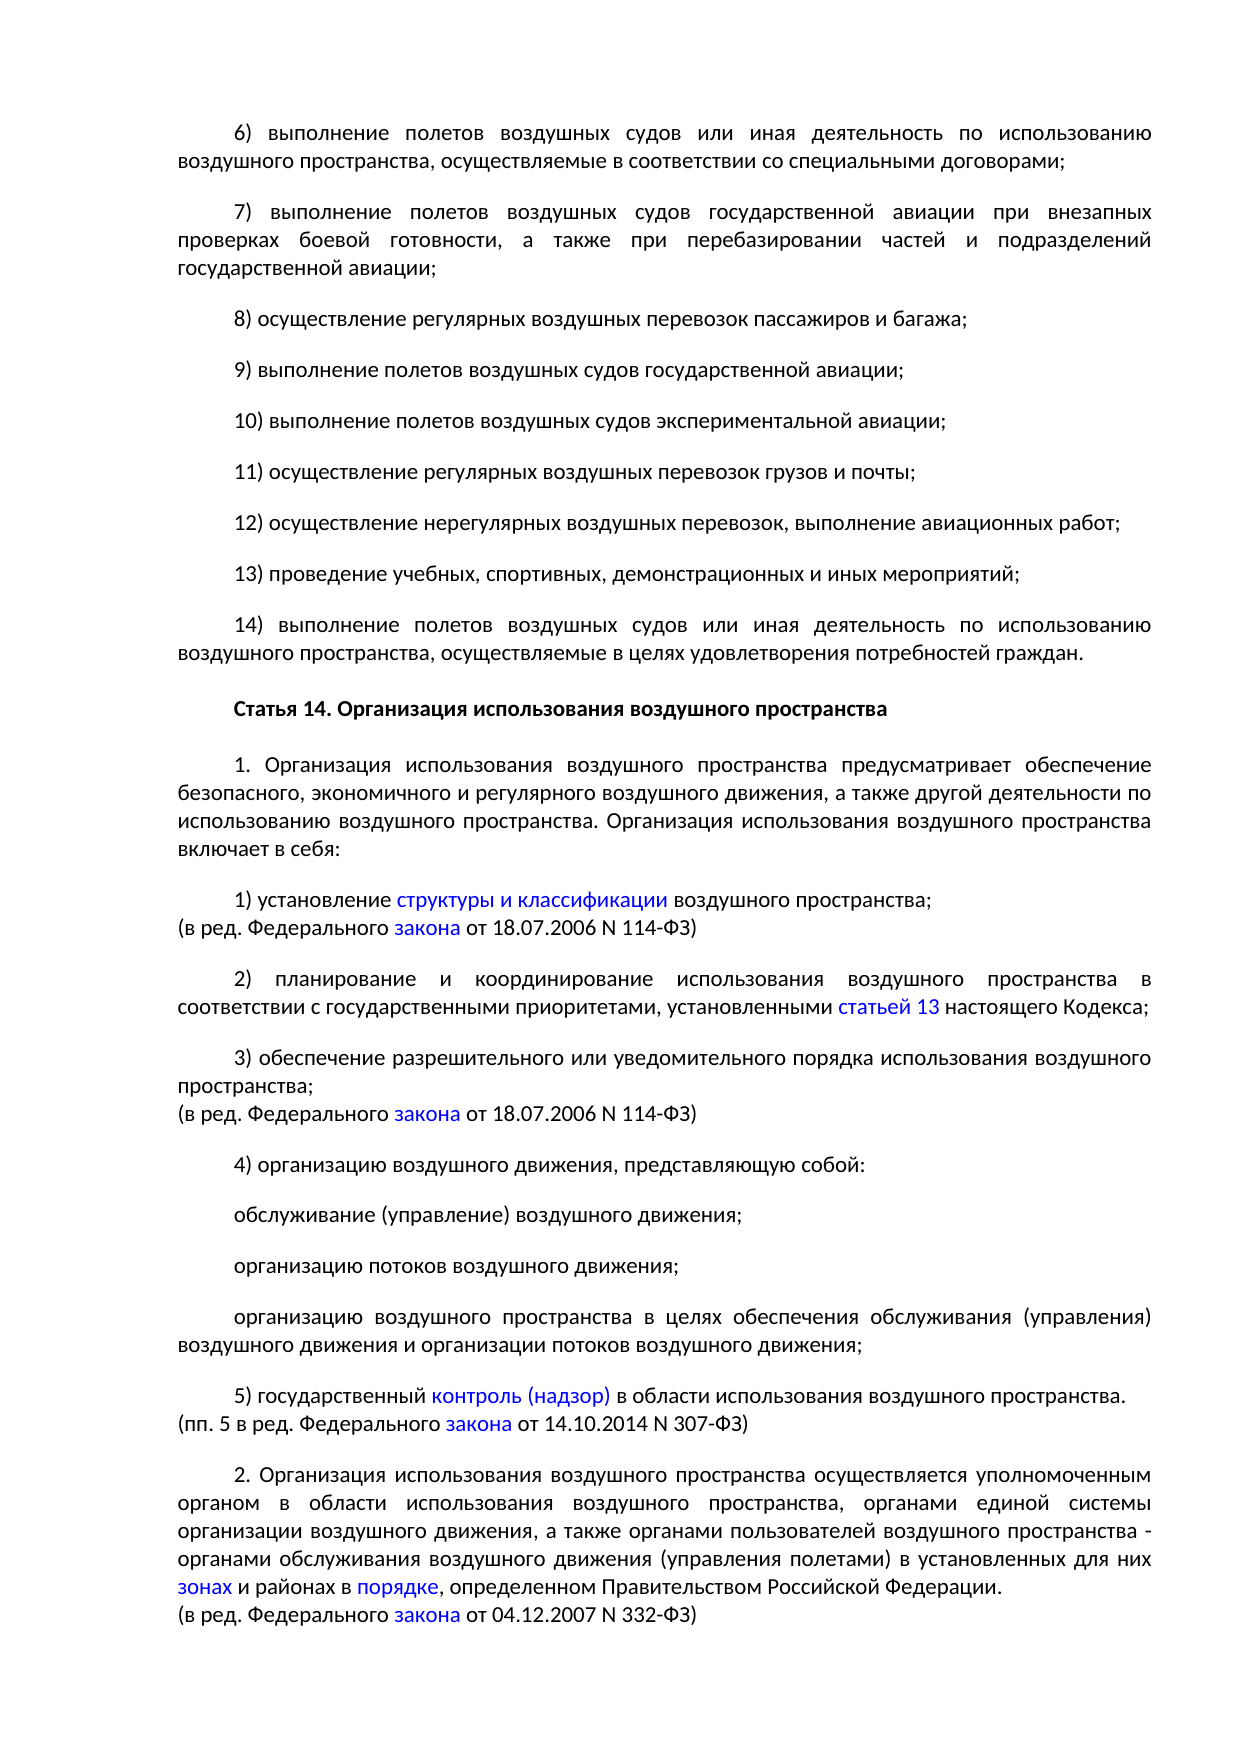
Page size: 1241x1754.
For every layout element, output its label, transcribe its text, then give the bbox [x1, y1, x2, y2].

text обслуживание (управление) воздушного движения; [177, 1201, 1152, 1229]
text 3) обеспечение разрешительного или уведомительного порядка использования воздушного пространства; [177, 1043, 1152, 1099]
text 2) планирование и координирование использования воздушного пространства в соответствии с государственными приоритетами, установленными статьей 13 настоящего Кодекса; [177, 964, 1152, 1020]
text 6) выполнение полетов воздушных судов или иная деятельность по использованию воздушного пространства, осуществляемые в соответствии со специальными договорами; [177, 118, 1152, 174]
text 9) выполнение полетов воздушных судов государственной авиации; [177, 355, 1152, 383]
text (пп. 5 в ред. Федерального закона от 14.10.2014 N 307-ФЗ) [177, 1409, 1152, 1437]
text 7) выполнение полетов воздушных судов государственной авиации при внезапных проверках боевой готовности, а также при перебазировании частей и подразделений государственной авиации; [177, 197, 1152, 281]
text 4) организацию воздушного движения, представляющую собой: [177, 1150, 1152, 1178]
text 13) проведение учебных, спортивных, демонстрационных и иных мероприятий; [177, 559, 1152, 587]
text (в ред. Федерального закона от 18.07.2006 N 114-ФЗ) [177, 913, 1152, 941]
title Статья 14. Организация использования воздушного пространства [177, 694, 1152, 722]
text организацию воздушного пространства в целях обеспечения обслуживания (управления) воздушного движения и организации потоков воздушного движения; [177, 1302, 1152, 1358]
text 10) выполнение полетов воздушных судов экспериментальной авиации; [177, 406, 1152, 434]
text 2. Организация использования воздушного пространства осуществляется уполномоченным органом в области использования воздушного пространства, органами единой системы организации воздушного движения, а также органами пользователей воздушного пространства - органами обслуживания воздушного движения (управления полетами) в установленных для них зонах и районах в порядке, определенном Правительством Российской Федерации. [177, 1460, 1152, 1601]
text (в ред. Федерального закона от 18.07.2006 N 114-ФЗ) [177, 1099, 1152, 1127]
text 12) осуществление нерегулярных воздушных перевозок, выполнение авиационных работ; [177, 508, 1152, 536]
text 1. Организация использования воздушного пространства предусматривает обеспечение безопасного, экономичного и регулярного воздушного движения, а также другой деятельности по использованию воздушного пространства. Организация использования воздушного пространства включает в себя: [177, 750, 1152, 862]
text 1) установление структуры и классификации воздушного пространства; [177, 885, 1152, 913]
text 11) осуществление регулярных воздушных перевозок грузов и почты; [177, 457, 1152, 485]
text 8) осуществление регулярных воздушных перевозок пассажиров и багажа; [177, 304, 1152, 332]
text 14) выполнение полетов воздушных судов или иная деятельность по использованию воздушного пространства, осуществляемые в целях удовлетворения потребностей граждан. [177, 610, 1152, 666]
text организацию потоков воздушного движения; [177, 1252, 1152, 1279]
text (в ред. Федерального закона от 04.12.2007 N 332-ФЗ) [177, 1601, 1152, 1628]
text 5) государственный контроль (надзор) в области использования воздушного пространства. [177, 1381, 1152, 1409]
